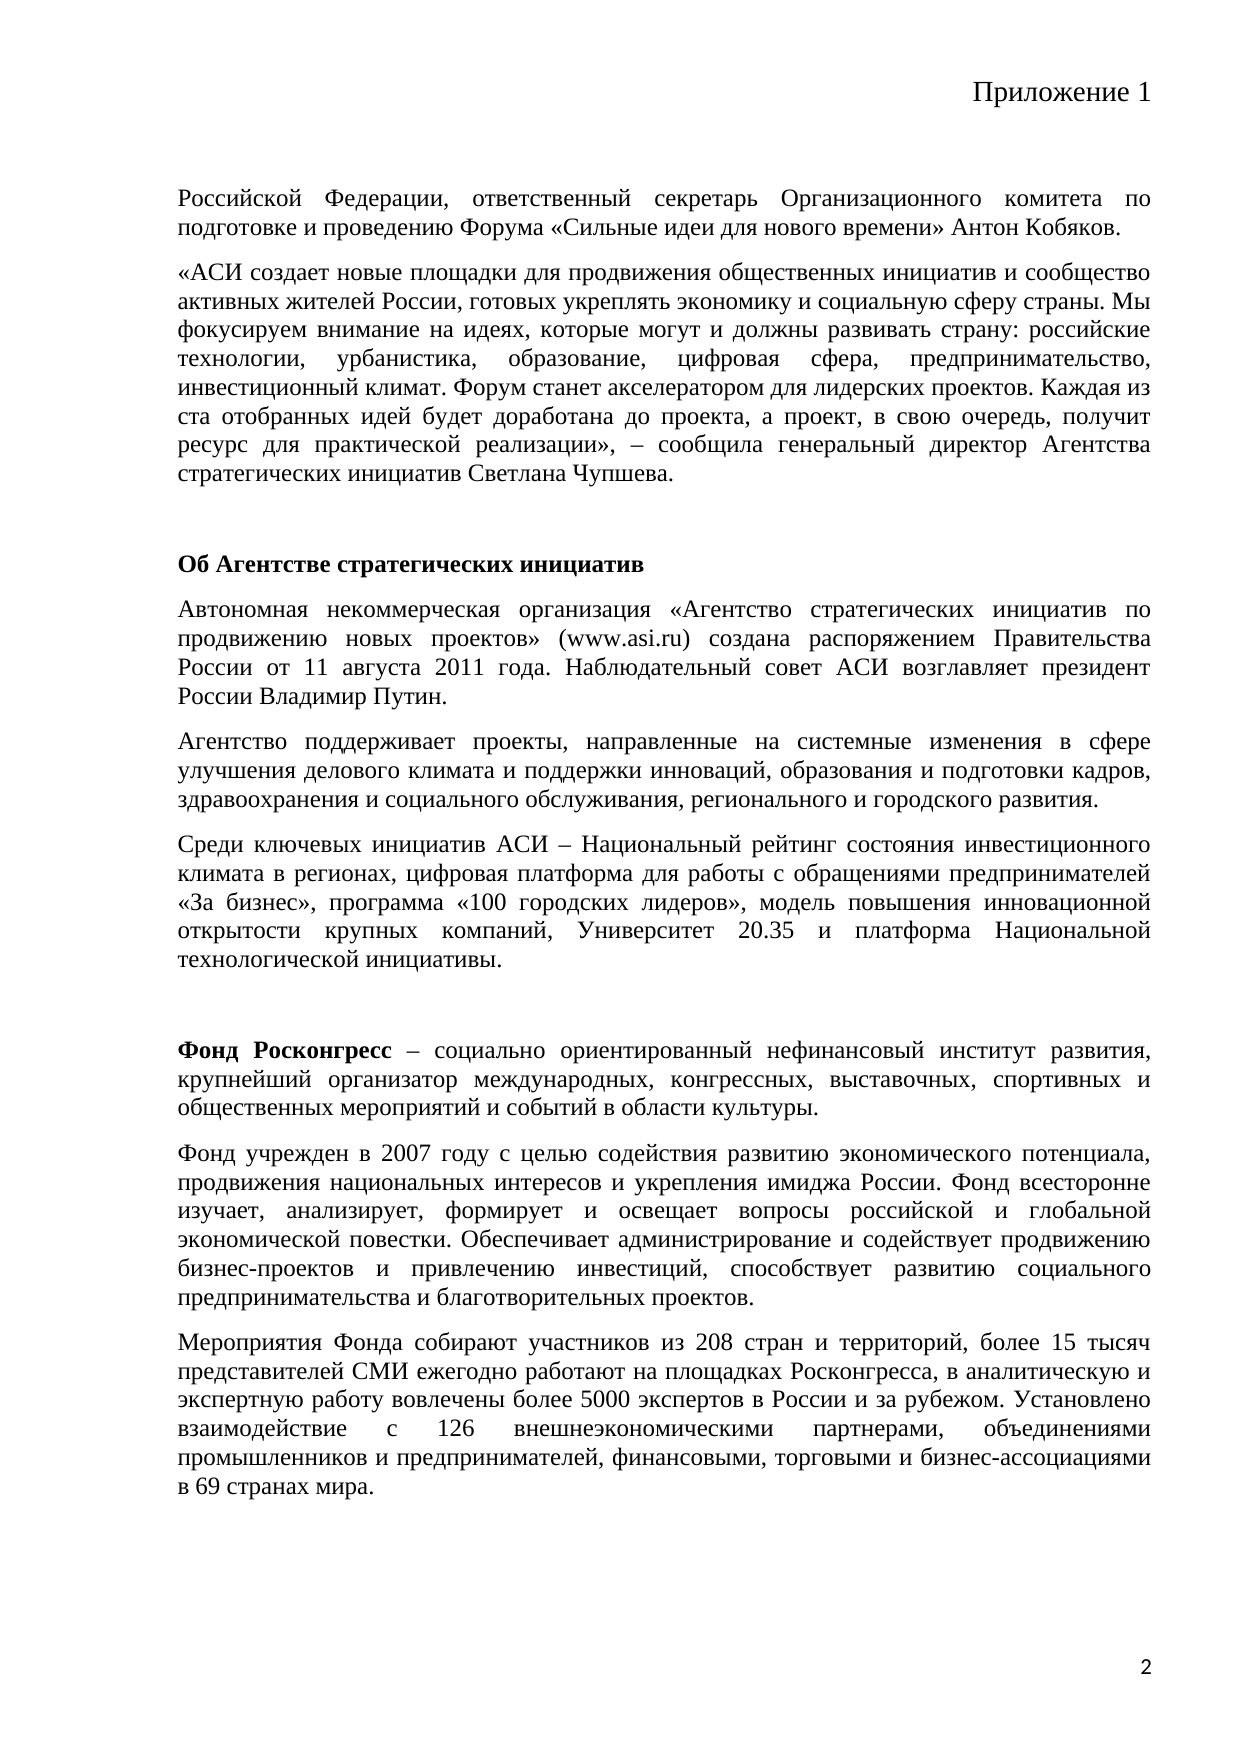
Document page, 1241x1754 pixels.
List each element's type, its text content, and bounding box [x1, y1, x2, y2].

text Автономная некоммерческая организация «Агентство стратегических инициатив по продвижению новых проектов» (www.asi.ru) создана распоряжением Правительства России от 11 августа 2011 года. Наблюдательный совет АСИ возглавляет президент России Владимир Путин. [177, 594, 1152, 709]
text Агентство поддерживает проекты, направленные на системные изменения в сфере улучшения делового климата и поддержки инноваций, образования и подготовки кадров, здравоохранения и социального обслуживания, регионального и городского развития. [177, 726, 1152, 812]
text Фонд Росконгресс – социально ориентированный нефинансовый институт развития, крупнейший организатор международных, конгрессных, выставочных, спортивных и общественных мероприятий и событий в области культуры. [177, 1035, 1152, 1121]
text Фонд учрежден в 2007 году с целью содействия развитию экономического потенциала, продвижения национальных интересов и укрепления имиджа России. Фонд всесторонне изучает, анализирует, формирует и освещает вопросы российской и глобальной экономической повестки. Обеспечивает администрирование и содействует продвижению бизнес-проектов и привлечению инвестиций, способствует развитию социального предпринимательства и благотворительных проектов. [177, 1138, 1152, 1310]
text «АСИ создает новые площадки для продвижения общественных инициатив и сообщество активных жителей России, готовых укреплять экономику и социальную сферу страны. Мы фокусируем внимание на идеях, которые могут и должны развивать страну: российские технологии, урбанистика, образование, цифровая сфера, предпринимательство, инвестиционный климат. Форум станет акселератором для лидерских проектов. Каждая из ста отобранных идей будет доработана до проекта, а проект, в свою очередь, получит ресурс для практической реализации», – сообщила генеральный директор Агентства стратегических инициатив Светлана Чупшева. [177, 257, 1152, 487]
text Мероприятия Фонда собирают участников из 208 стран и территорий, более 15 тысяч представителей СМИ ежегодно работают на площадках Росконгресса, в аналитическую и экспертную работу вовлечены более 5000 экспертов в России и за рубежом. Установлено взаимодействие с 126 внешнеэкономическими партнерами, объединениями промышленников и предпринимателей, финансовыми, торговыми и бизнес-ассоциациями в 69 странах мира. [177, 1327, 1152, 1499]
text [177, 183, 1152, 240]
text Среди ключевых инициатив АСИ – Национальный рейтинг состояния инвестиционного климата в регионах, цифровая платформа для работы с обращениями предпринимателей «За бизнес», программа «100 городских лидеров», модель повышения инновационной открытости крупных компаний, Университет 20.35 и платформа Национальной технологической инициативы. [177, 829, 1152, 973]
text Об Агентстве стратегических инициатив [177, 549, 1152, 578]
